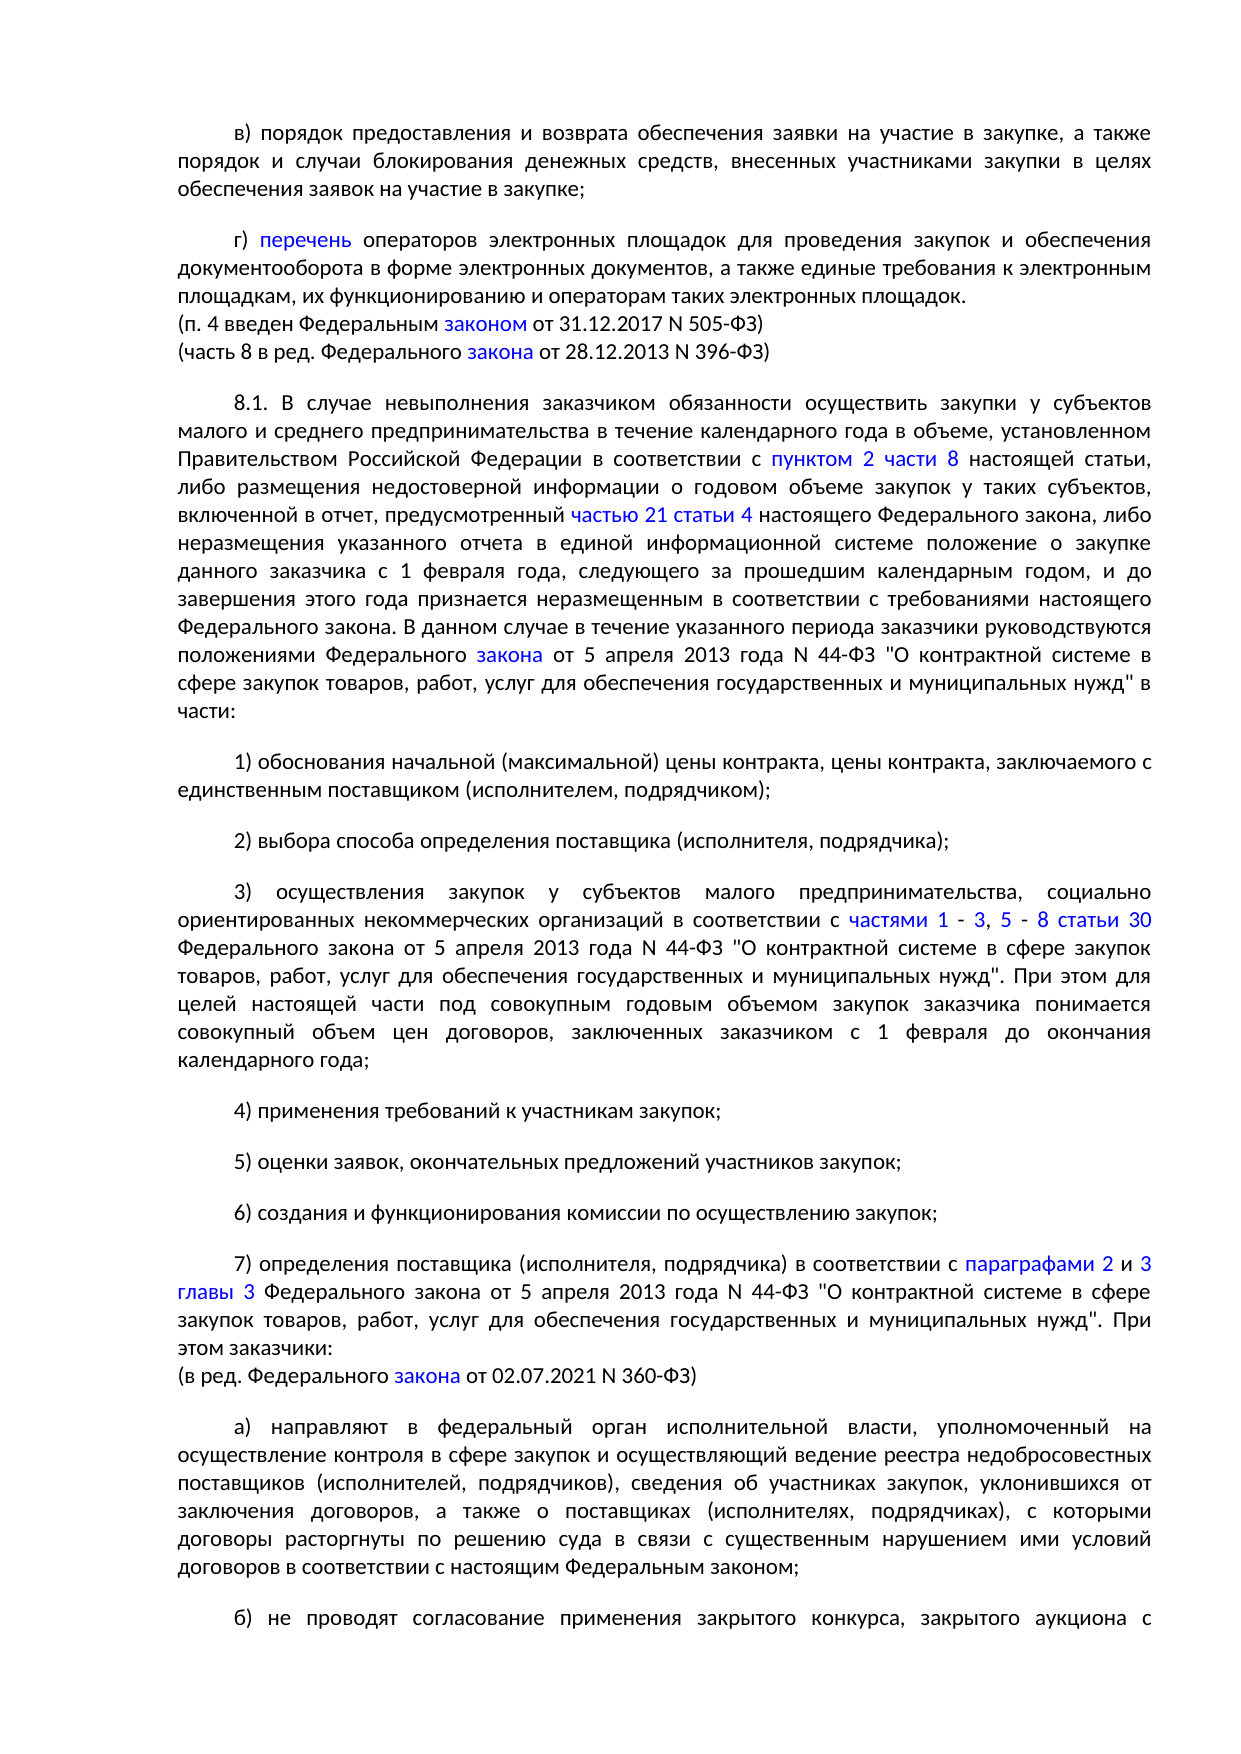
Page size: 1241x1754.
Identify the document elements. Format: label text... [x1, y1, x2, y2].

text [177, 1603, 1152, 1631]
text 6) создания и функционирования комиссии по осуществлению закупок; [177, 1198, 1152, 1226]
text 4) применения требований к участникам закупок; [177, 1096, 1152, 1124]
text а) направляют в федеральный орган исполнительной власти, уполномоченный на осуществление контроля в сфере закупок и осуществляющий ведение реестра недобросовестных поставщиков (исполнителей, подрядчиков), сведения об участниках закупок, уклонившихся от заключения договоров, а также о поставщиках (исполнителях, подрядчиках), с которыми договоры расторгнуты по решению суда в связи с существенным нарушением ими условий договоров в соответствии с настоящим Федеральным законом; [177, 1412, 1152, 1580]
text 7) определения поставщика (исполнителя, подрядчика) в соответствии с параграфами 2 и 3 главы 3 Федерального закона от 5 апреля 2013 года N 44-ФЗ "О контрактной системе в сфере закупок товаров, работ, услуг для обеспечения государственных и муниципальных нужд". При этом заказчики: [177, 1249, 1152, 1361]
text 1) обоснования начальной (максимальной) цены контракта, цены контракта, заключаемого с единственным поставщиком (исполнителем, подрядчиком); [177, 747, 1152, 803]
text 2) выбора способа определения поставщика (исполнителя, подрядчика); [177, 826, 1152, 854]
text (часть 8 в ред. Федерального закона от 28.12.2013 N 396-ФЗ) [177, 337, 1152, 365]
text 5) оценки заявок, окончательных предложений участников закупок; [177, 1147, 1152, 1175]
text (в ред. Федерального закона от 02.07.2021 N 360-ФЗ) [177, 1361, 1152, 1389]
text в) порядок предоставления и возврата обеспечения заявки на участие в закупке, а также порядок и случаи блокирования денежных средств, внесенных участниками закупки в целях обеспечения заявок на участие в закупке; [177, 118, 1152, 202]
text г) перечень операторов электронных площадок для проведения закупок и обеспечения документооборота в форме электронных документов, а также единые требования к электронным площадкам, их функционированию и операторам таких электронных площадок. [177, 225, 1152, 309]
text 8.1. В случае невыполнения заказчиком обязанности осуществить закупки у субъектов малого и среднего предпринимательства в течение календарного года в объеме, установленном Правительством Российской Федерации в соответствии с пунктом 2 части 8 настоящей статьи, либо размещения недостоверной информации о годовом объеме закупок у таких субъектов, включенной в отчет, предусмотренный частью 21 статьи 4 настоящего Федерального закона, либо неразмещения указанного отчета в единой информационной системе положение о закупке данного заказчика с 1 февраля года, следующего за прошедшим календарным годом, и до завершения этого года признается неразмещенным в соответствии с требованиями настоящего Федерального закона. В данном случае в течение указанного периода заказчики руководствуются положениями Федерального закона от 5 апреля 2013 года N 44-ФЗ "О контрактной системе в сфере закупок товаров, работ, услуг для обеспечения государственных и муниципальных нужд" в части: [177, 388, 1152, 724]
text 3) осуществления закупок у субъектов малого предпринимательства, социально ориентированных некоммерческих организаций в соответствии с частями 1 - 3, 5 - 8 статьи 30 Федерального закона от 5 апреля 2013 года N 44-ФЗ "О контрактной системе в сфере закупок товаров, работ, услуг для обеспечения государственных и муниципальных нужд". При этом для целей настоящей части под совокупным годовым объемом закупок заказчика понимается совокупный объем цен договоров, заключенных заказчиком с 1 февраля до окончания календарного года; [177, 877, 1152, 1073]
text (п. 4 введен Федеральным законом от 31.12.2017 N 505-ФЗ) [177, 309, 1152, 337]
